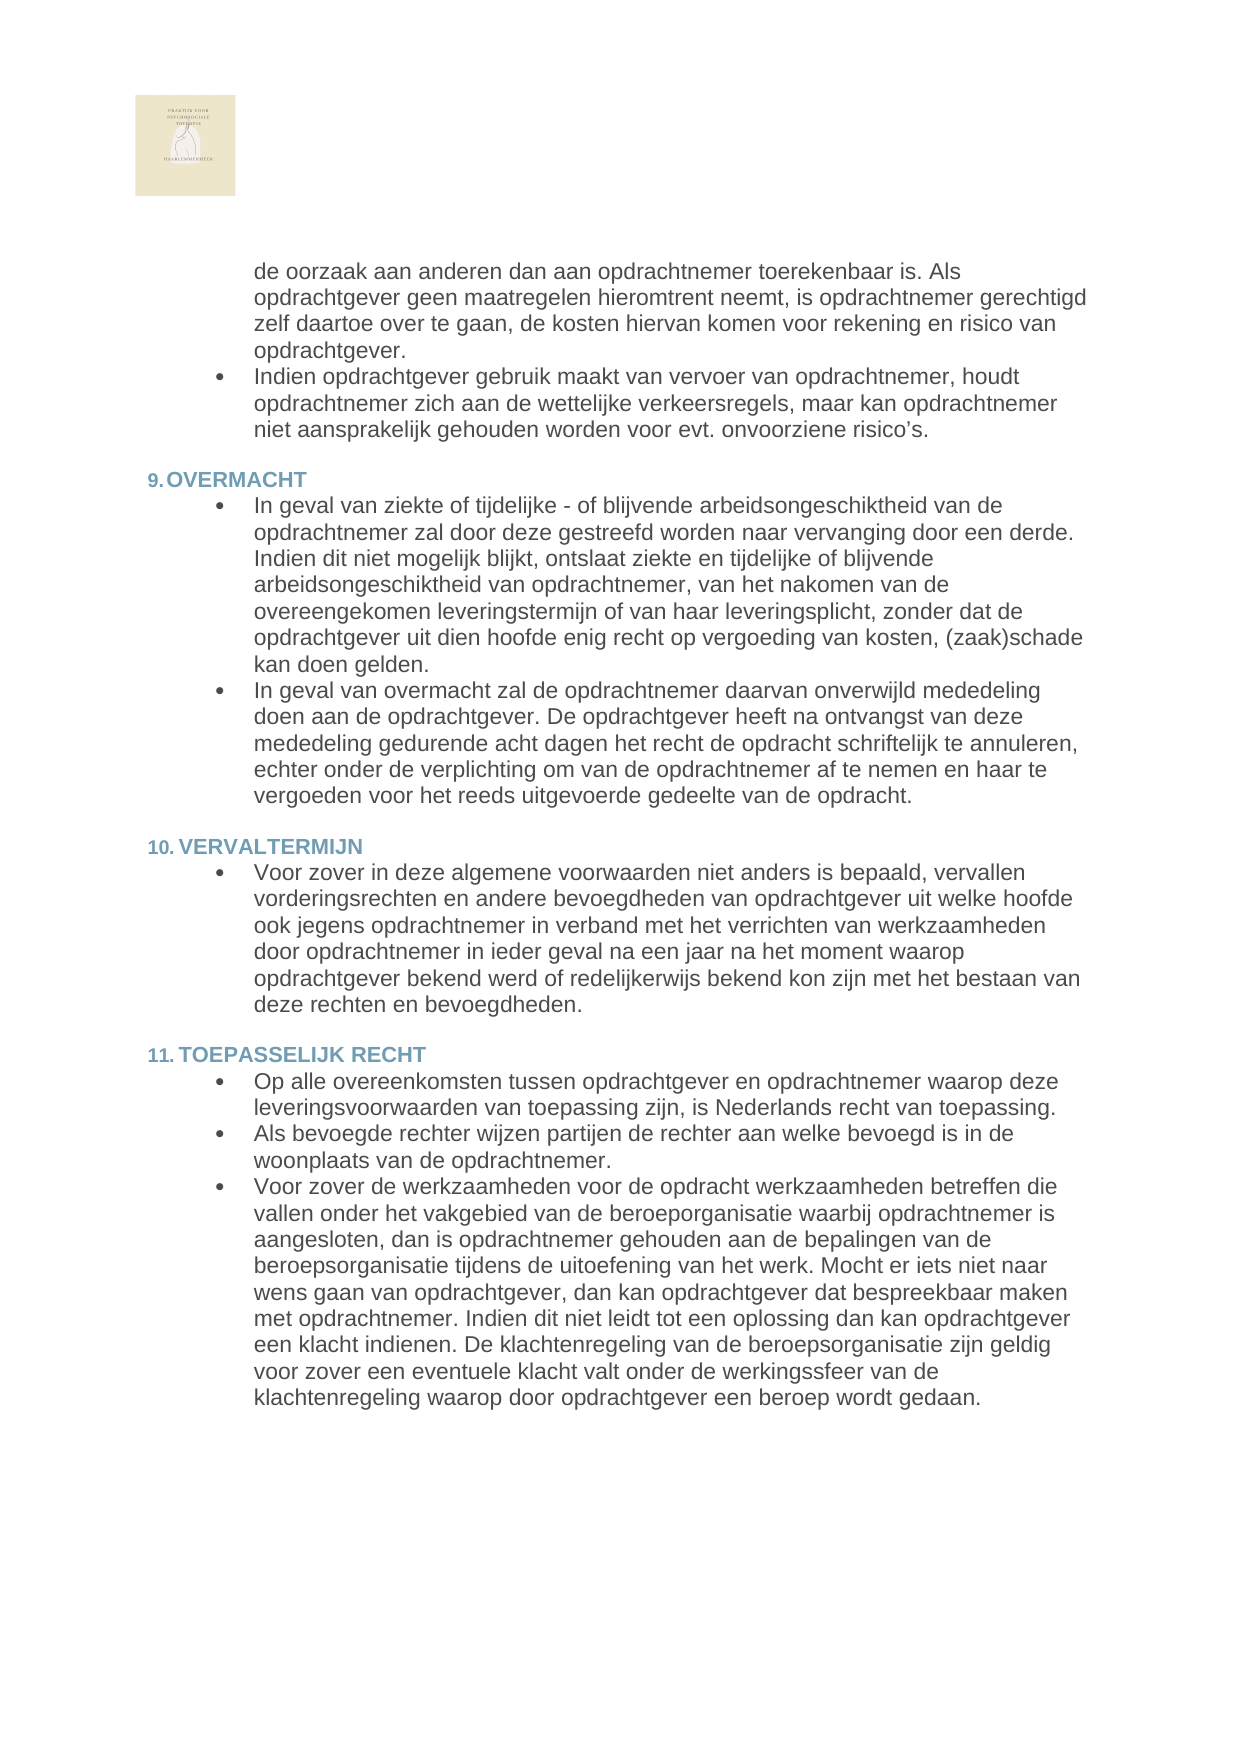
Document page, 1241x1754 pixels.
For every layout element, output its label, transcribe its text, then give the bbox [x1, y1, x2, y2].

list OVERMACHT [147, 467, 1103, 492]
text de oorzaak aan anderen dan aan opdrachtnemer toerekenbaar is. Als opdrachtgever geen maatregelen hieromtrent neemt, is opdrachtnemer gerechtigd zelf daartoe over te gaan, de kosten hiervan komen voor rekening en risico van opdrachtgever. [254, 258, 1088, 363]
list Indien opdrachtgever gebruik maakt van vervoer van opdrachtnemer, houdt opdrachtnemer zich aan de wettelijke verkeersregels, maar kan opdrachtnemer niet aansprakelijk gehouden worden voor evt. onvoorziene risico’s. [216, 363, 1058, 442]
list Voor zover in deze algemene voorwaarden niet anders is bepaald, vervallen vorderingsrechten en andere bevoegdheden van opdrachtgever uit welke hoofde ook jegens opdrachtnemer in verband met het verrichten van werkzaamheden door opdrachtnemer in ieder geval na een jaar na het moment waarop opdrachtgever bekend werd of redelijkerwijs bekend kon zijn met het bestaan van deze rechten en bevoegdheden. [216, 859, 1081, 1017]
list In geval van overmacht zal de opdrachtnemer daarvan onverwijld mededeling doen aan de opdrachtgever. De opdrachtgever heeft na ontvangst van deze mededeling gedurende acht dagen het recht de opdracht schriftelijk te annuleren, echter onder de verplichting om van de opdrachtnemer af te nemen en haar te vergoeden voor het reeds uitgevoerde gedeelte van de opdracht. [216, 677, 1078, 809]
list Op alle overeenkomsten tussen opdrachtgever en opdrachtnemer waarop deze leveringsvoorwaarden van toepassing zijn, is Nederlands recht van toepassing. [216, 1068, 1059, 1120]
list VERVALTERMIJN [147, 834, 1103, 859]
list Voor zover de werkzaamheden voor de opdracht werkzaamheden betreffen die vallen onder het vakgebied van de beroeporganisatie waarbij opdrachtnemer is aangesloten, dan is opdrachtnemer gehouden aan de bepalingen van de beroepsorganisatie tijdens de uitoefening van het werk. Mocht er iets niet naar wens gaan van opdrachtgever, dan kan opdrachtgever dat bespreekbaar maken met opdrachtnemer. Indien dit niet leidt tot een oplossing dan kan opdrachtgever een klacht indienen. De klachtenregeling van de beroepsorganisatie zijn geldig voor zover een eventuele klacht valt onder de werkingssfeer van de klachtenregeling waarop door opdrachtgever een beroep wordt gedaan. [216, 1173, 1071, 1410]
list In geval van ziekte of tijdelijke - of blijvende arbeidsongeschiktheid van de opdrachtnemer zal door deze gestreefd worden naar vervanging door een derde. Indien dit niet mogelijk blijkt, ontslaat ziekte en tijdelijke of blijvende arbeidsongeschiktheid van opdrachtnemer, van het nakomen van de overeengekomen leveringstermijn of van haar leveringsplicht, zonder dat de opdrachtgever uit dien hoofde enig recht op vergoeding van kosten, (zaak)schade kan doen gelden. [216, 492, 1084, 677]
list TOEPASSELIJK RECHT [147, 1042, 1103, 1068]
picture [135, 95, 236, 196]
list Als bevoegde rechter wijzen partijen de rechter aan welke bevoegd is in de woonplaats van de opdrachtnemer. [216, 1120, 1015, 1173]
